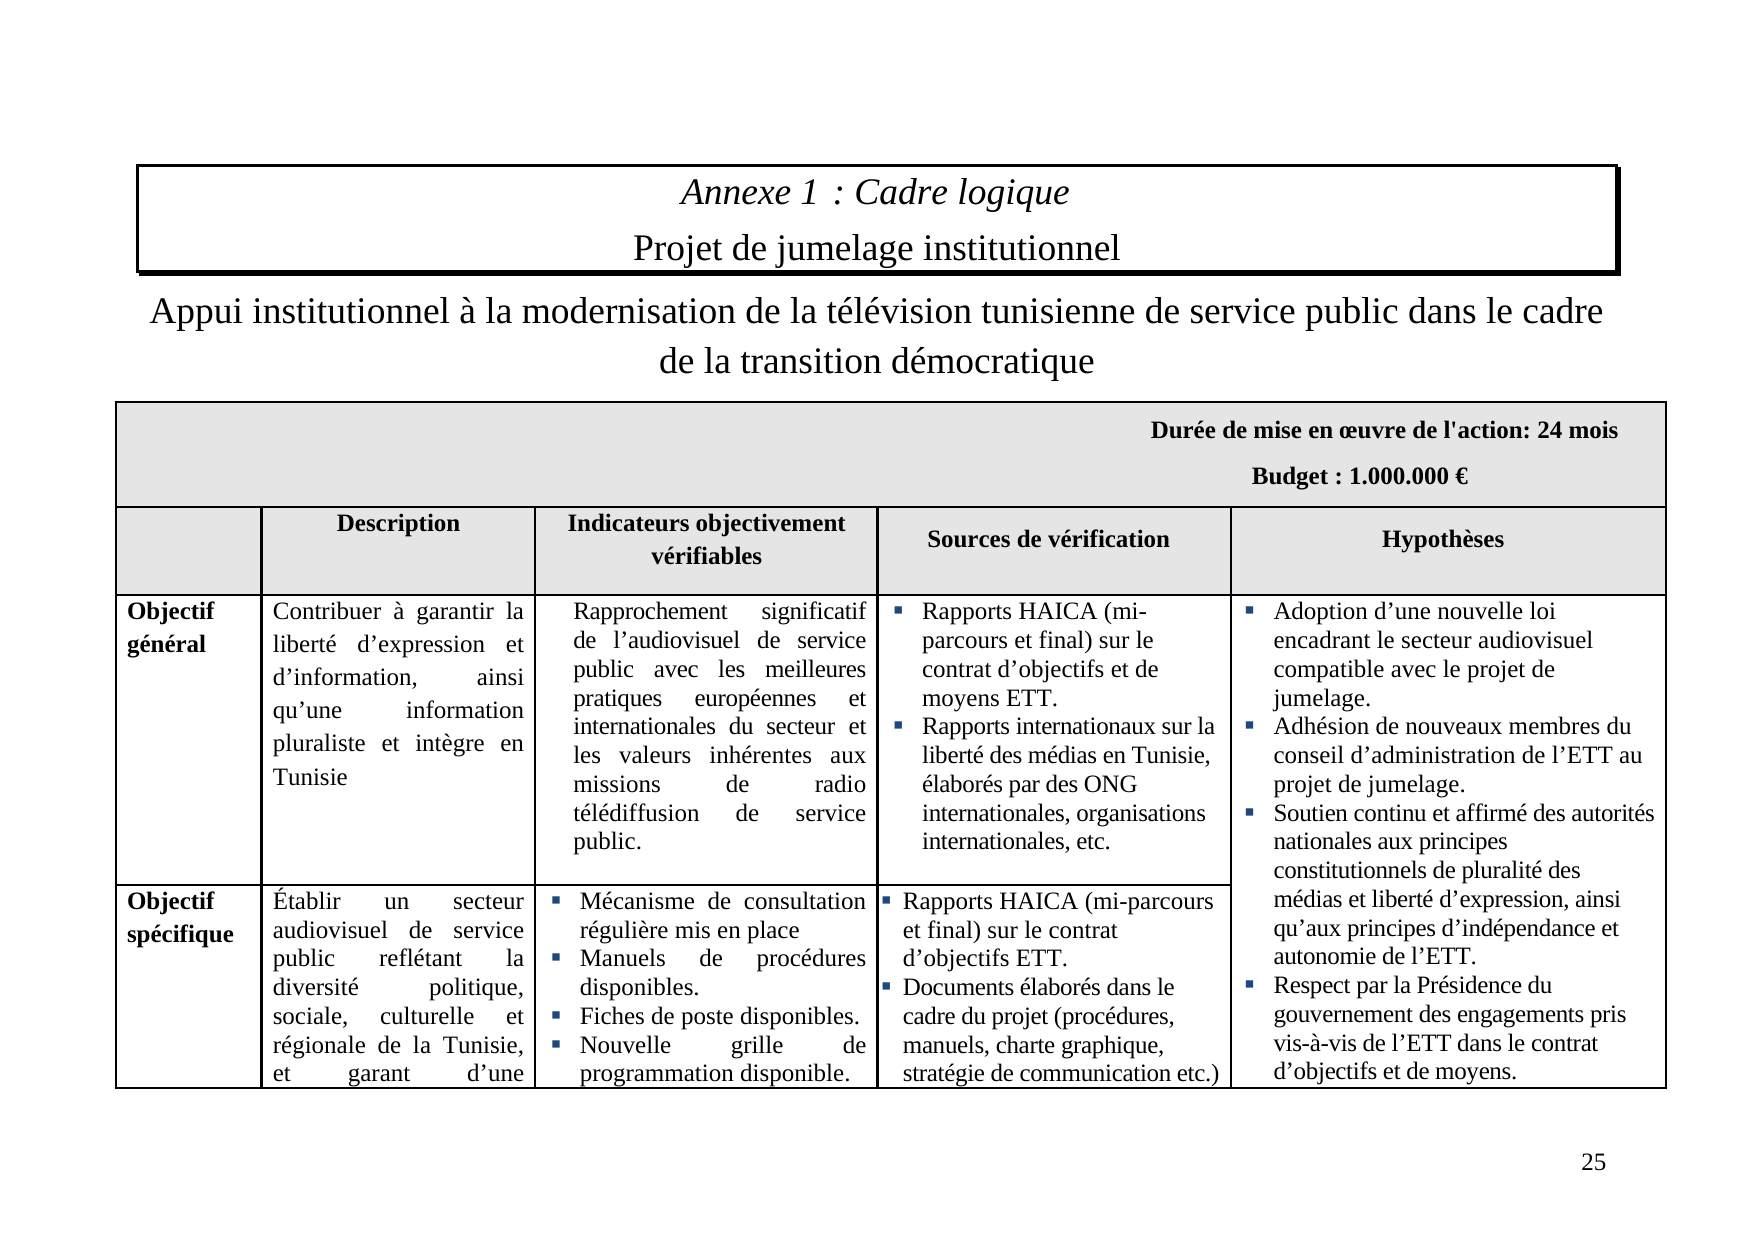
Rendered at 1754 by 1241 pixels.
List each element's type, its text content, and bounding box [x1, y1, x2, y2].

table_cell Adoption d’une nouvelle loi encadrant le secteur audiovisuel compatible avec le projet de jumelage. Adhésion de nouveaux membres du conseil d’administration de l’ETT au projet de jumelage. Soutien continu et affirmé des autorités nationales aux principes constitutionnels de pluralité des médias et liberté d’expression, ainsi qu’aux principes d’indépendance et autonomie de l’ETT. Respect par la Présidence du gouvernement des engagements pris vis-à-vis de l’ETT dans le contrat d’objectifs et de moyens. Adhésion des agents de l’ETT aux nouvelles méthodes de travail induites par la mise en œuvre du projet. Disponibilité au dialogue et au changement de la part des différents acteurs et bénéficiaires du projet. [1232, 596, 1665, 1087]
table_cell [536, 886, 876, 1087]
table_header Durée de mise en œuvre de l'action: 24 mois Budget : 1.000.000 € [117, 403, 1665, 506]
subtitle Annexe 1 : Cadre logique [139, 167, 1615, 212]
subtitle Projet de jumelage institutionnel [139, 220, 1615, 270]
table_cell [263, 886, 534, 1087]
text Appui institutionnel à la modernisation de la télévision tunisienne de service public dans le cadre de la transition démocratique [148, 289, 1606, 382]
table_cell Hypothèses [1232, 508, 1665, 594]
table_cell Sources de vérification [879, 508, 1230, 594]
table_cell Indicateurs objectivement vérifiables [536, 508, 876, 594]
table_cell Objectif spécifique [117, 886, 260, 1087]
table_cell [879, 886, 1230, 1087]
table_cell Description [263, 508, 534, 594]
table_cell Rapports HAICA (mi-parcours et final) sur le contrat d’objectifs et de moyens ETT. Rapports internationaux sur la liberté des médias en Tunisie, élaborés par des ONG internationales, organisations internationales, etc. [879, 596, 1230, 884]
table_cell Objectif général [117, 596, 260, 884]
table_cell Contribuer à garantir la liberté d’expression et d’information, ainsi qu’une information pluraliste et intègre en Tunisie [263, 596, 534, 884]
table_cell [117, 508, 260, 594]
table_cell Rapprochement significatif de l’audiovisuel de service public avec les meilleures pratiques européennes et internationales du secteur et les valeurs inhérentes aux missions de radio télédiffusion de service public. [536, 596, 876, 884]
